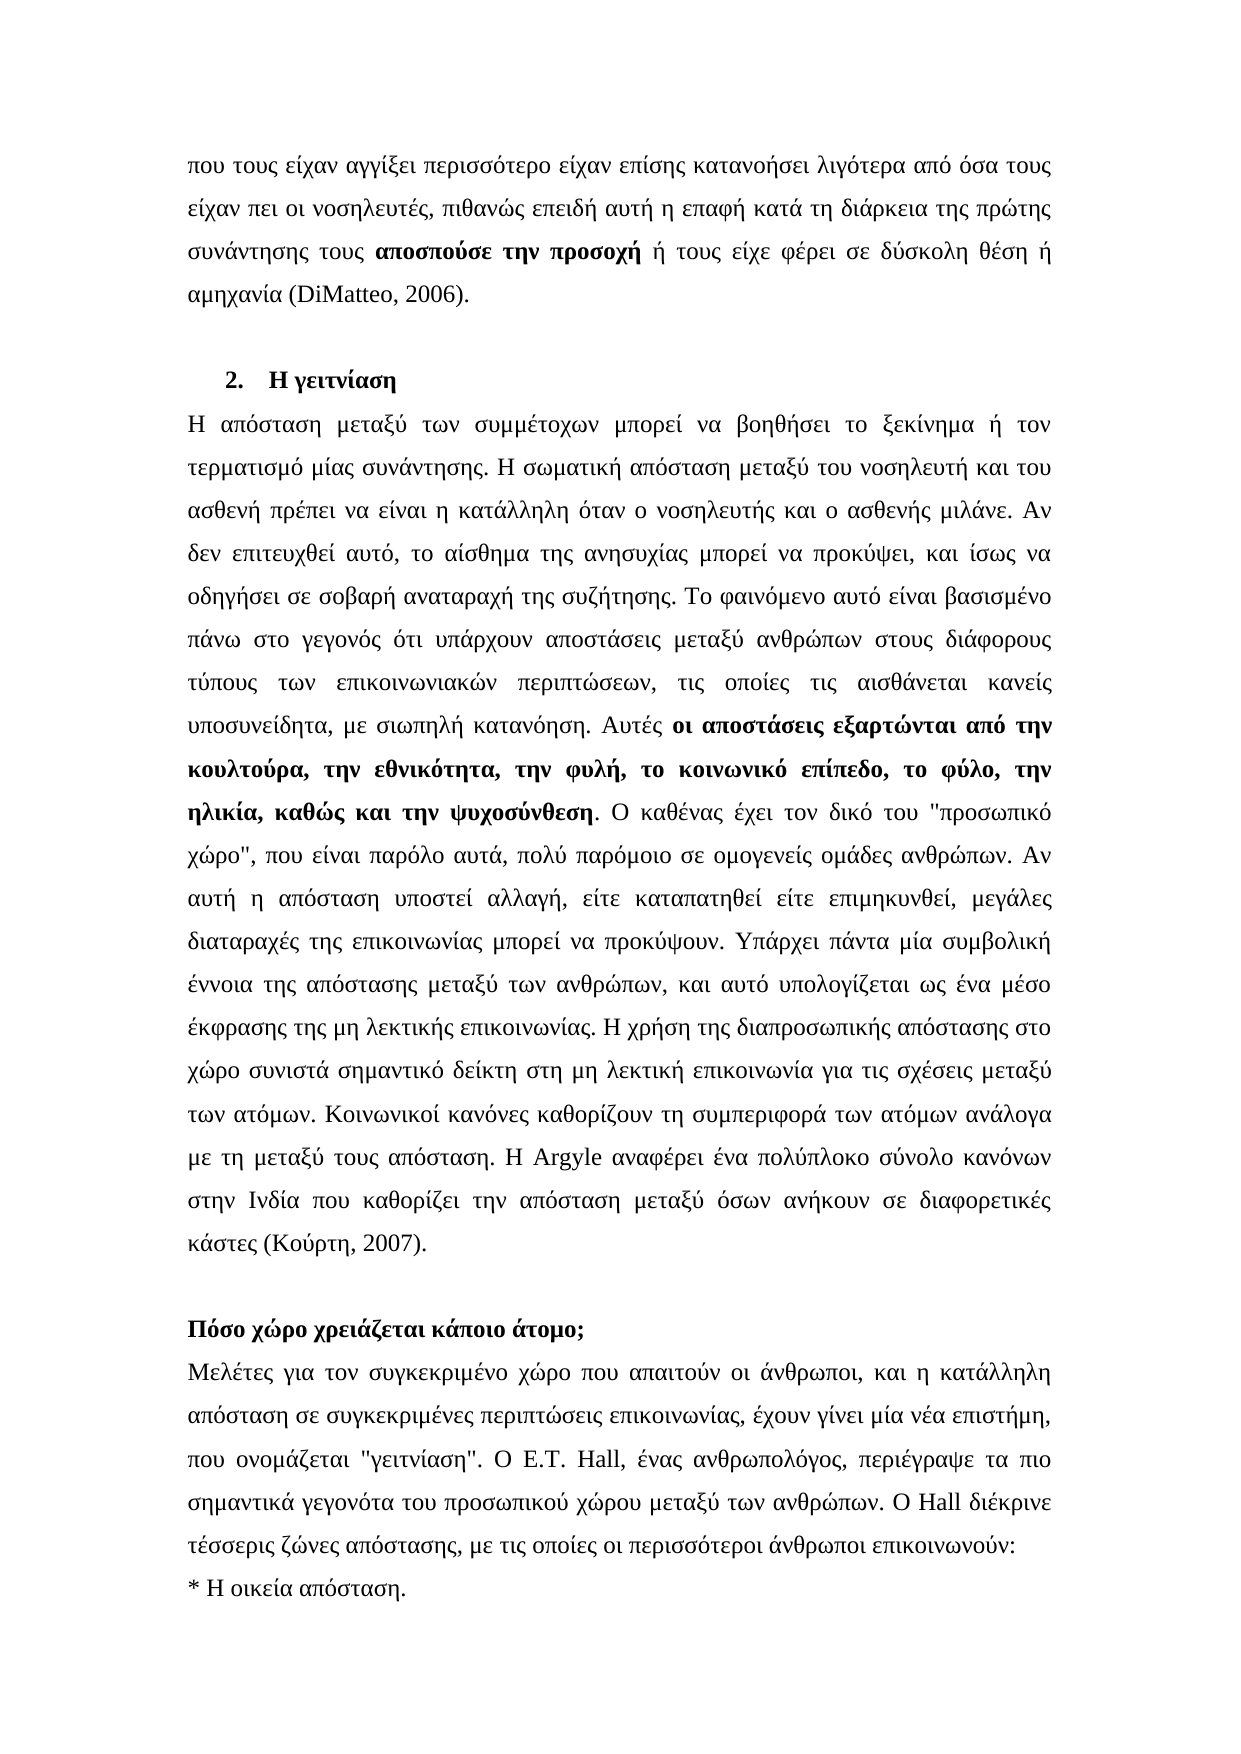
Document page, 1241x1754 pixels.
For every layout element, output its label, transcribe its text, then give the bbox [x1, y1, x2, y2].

list Η γειτνίαση [225, 366, 1053, 394]
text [187, 150, 1053, 308]
text * Η οικεία απόσταση. [187, 1573, 1053, 1602]
text Πόσο χώρο χρειάζεται κάποιο άτομο; [187, 1314, 1053, 1343]
text Η απόσταση μεταξύ των συμμέτοχων μπορεί να βοηθήσει το ξεκίνημα ή τον τερματισμό μίας συνάντησης. Η σωματική απόσταση μεταξύ του νοσηλευτή και του ασθενή πρέπει να είναι η κατάλληλη όταν ο νοσηλευτής και ο ασθενής μιλάνε. Αν δεν επιτευχθεί αυτό, το αίσθημα της ανησυχίας μπορεί να προκύψει, και ίσως να οδηγήσει σε σοβαρή αναταραχή της συζήτησης. Το φαινόμενο αυτό είναι βασισμένο πάνω στο γεγονός ότι υπάρχουν αποστάσεις μεταξύ ανθρώπων στους διάφορους τύπους των επικοινωνιακών περιπτώσεων, τις οποίες τις αισθάνεται κανείς υποσυνείδητα, με σιωπηλή κατανόηση. Αυτές οι αποστάσεις εξαρτώνται από την κουλτούρα, την εθνικότητα, την φυλή, το κοινωνικό επίπεδο, το φύλο, την ηλικία, καθώς και την ψυχοσύνθεση. Ο καθένας έχει τον δικό του "προσωπικό χώρο", που είναι παρόλο αυτά, πολύ παρόμοιο σε ομογενείς ομάδες ανθρώπων. Αν αυτή η απόσταση υποστεί αλλαγή, είτε καταπατηθεί είτε επιμηκυνθεί, μεγάλες διαταραχές της επικοινωνίας μπορεί να προκύψουν. Υπάρχει πάντα μία συμβολική έννοια της απόστασης μεταξύ των ανθρώπων, και αυτό υπολογίζεται ως ένα μέσο έκφρασης της μη λεκτικής επικοινωνίας. Η χρήση της διαπροσωπικής απόστασης στο χώρο συνιστά σημαντικό δείκτη στη μη λεκτική επικοινωνία για τις σχέσεις μεταξύ των ατόμων. Κοινωνικοί κανόνες καθορίζουν τη συμπεριφορά των ατόμων ανάλογα με τη μεταξύ τους απόσταση. Η Argyle αναφέρει ένα πολύπλοκο σύνολο κανόνων στην Ινδία που καθορίζει την απόσταση μεταξύ όσων ανήκουν σε διαφορετικές κάστες (Κούρτη, 2007). [187, 409, 1053, 1257]
text Μελέτες για τον συγκεκριμένο χώρο που απαιτούν οι άνθρωποι, και η κατάλληλη απόσταση σε συγκεκριμένες περιπτώσεις επικοινωνίας, έχουν γίνει μία νέα επιστήμη, που ονομάζεται "γειτνίαση". Ο E.T. Hall, ένας ανθρωπολόγος, περιέγραψε τα πιο σημαντικά γεγονότα του προσωπικού χώρου μεταξύ των ανθρώπων. Ο Hall διέκρινε τέσσερις ζώνες απόστασης, με τις οποίες οι περισσότεροι άνθρωποι επικοινωνούν: [187, 1357, 1053, 1559]
